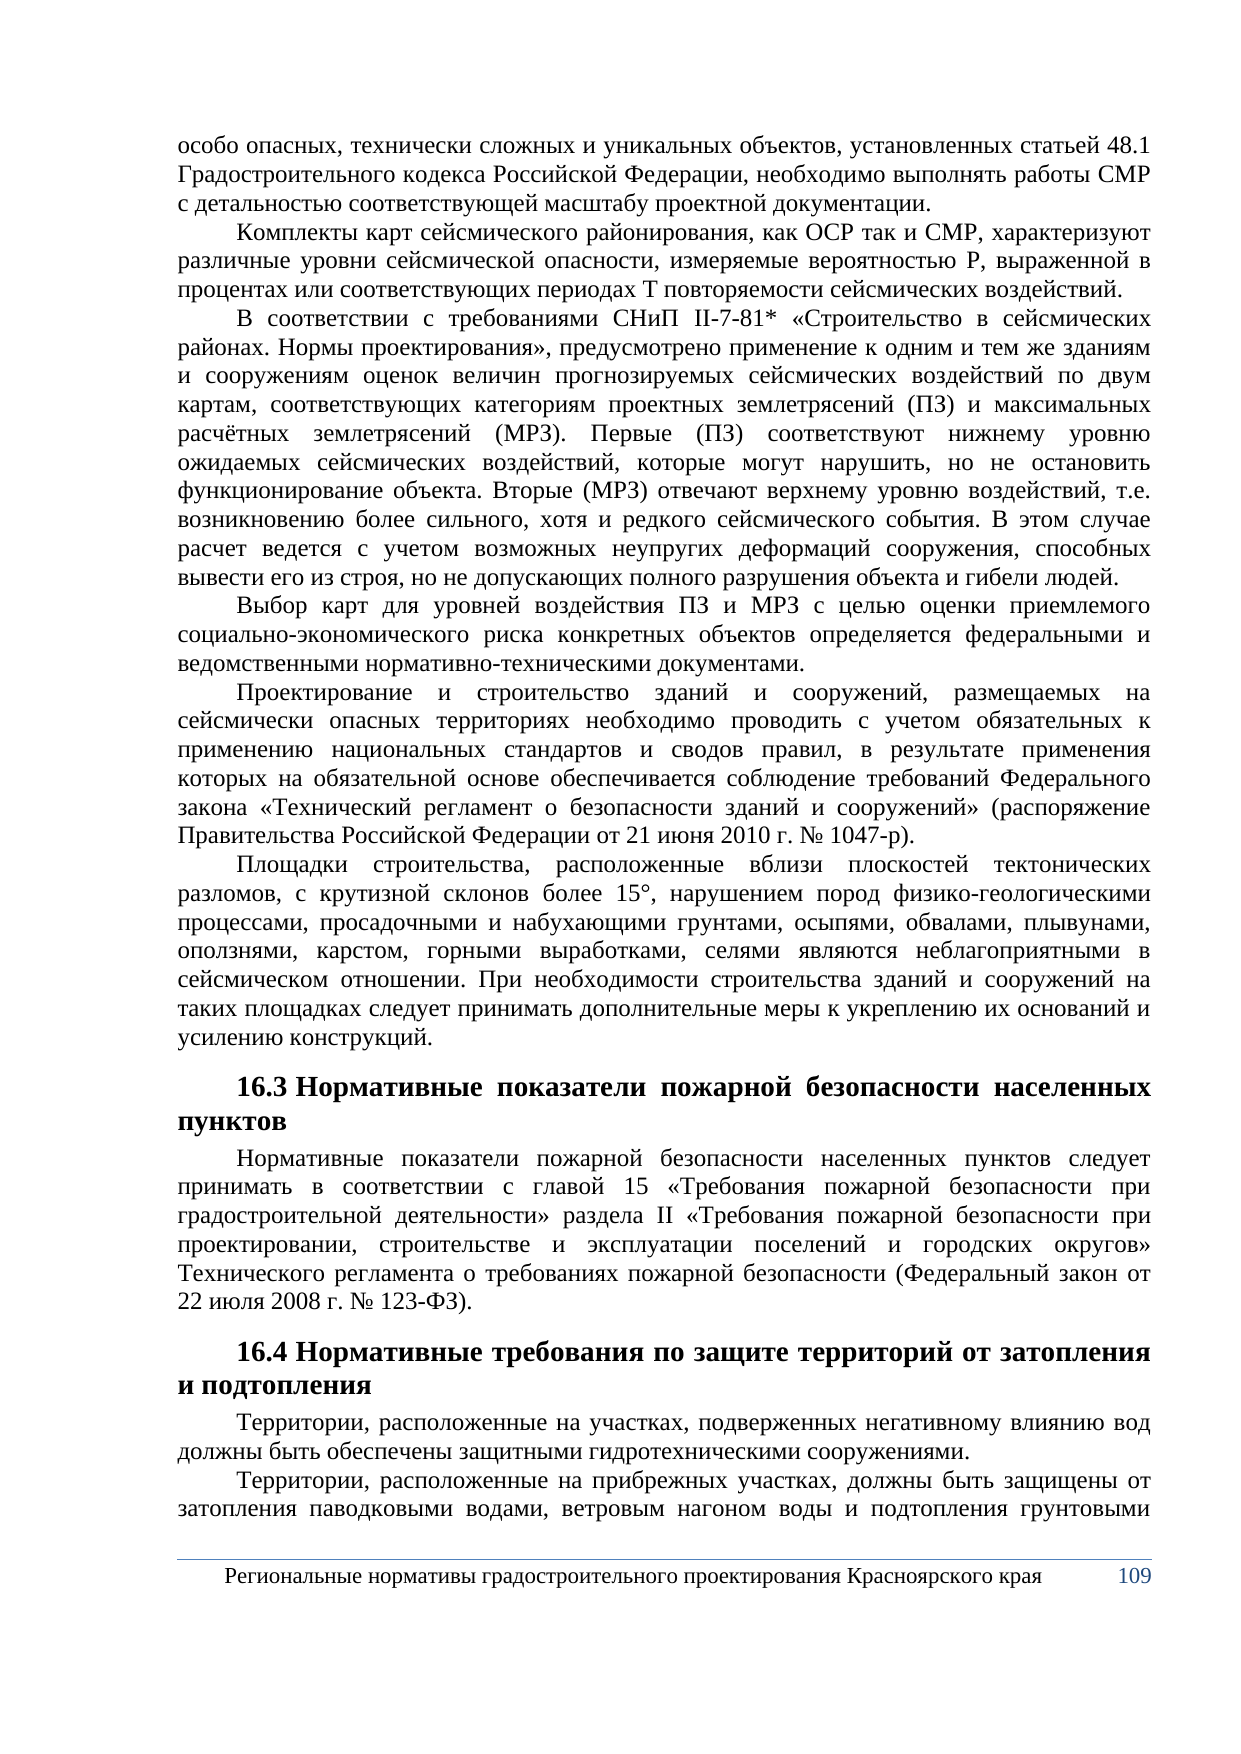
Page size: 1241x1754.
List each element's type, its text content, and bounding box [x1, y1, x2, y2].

text Территории, расположенные на участках, подверженных негативному влиянию вод должны быть обеспечены защитными гидротехническими сооружениями. [177, 1407, 1152, 1465]
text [177, 131, 1152, 217]
text Комплекты карт сейсмического районирования, как ОСР так и СМР, характеризуют различные уровни сейсмической опасности, измеряемые вероятностью Р, выраженной в процентах или соответствующих периодах Т повторяемости сейсмических воздействий. [177, 217, 1152, 303]
text Нормативные показатели пожарной безопасности населенных пунктов следует принимать в соответствии с главой 15 «Требования пожарной безопасности при градостроительной деятельности» раздела II «Требования пожарной безопасности при проектировании, строительстве и эксплуатации поселений и городских округов» Технического регламента о требованиях пожарной безопасности (Федеральный закон от 22 июля 2008 г. № 123-ФЗ). [177, 1143, 1152, 1315]
subtitle Нормативные показатели пожарной безопасности населенных пунктов [177, 1069, 1152, 1136]
text Выбор карт для уровней воздействия ПЗ и МРЗ с целью оценки приемлемого социально-экономического риска конкретных объектов определяется федеральными и ведомственными нормативно-техническими документами. [177, 591, 1152, 677]
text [177, 1465, 1152, 1522]
subtitle Нормативные требования по защите территорий от затопления и подтопления [177, 1334, 1152, 1401]
text В соответствии с требованиями СНиП II-7-81* «Строительство в сейсмических районах. Нормы проектирования», предусмотрено применение к одним и тем же зданиям и сооружениям оценок величин прогнозируемых сейсмических воздействий по двум картам, соответствующих категориям проектных землетрясений (ПЗ) и максимальных расчётных землетрясений (МРЗ). Первые (ПЗ) соответствуют нижнему уровню ожидаемых сейсмических воздействий, которые могут нарушить, но не остановить функционирование объекта. Вторые (МРЗ) отвечают верхнему уровню воздействий, т.е. возникновению более сильного, хотя и редкого сейсмического события. В этом случае расчет ведется с учетом возможных неупругих деформаций сооружения, способных вывести его из строя, но не допускающих полного разрушения объекта и гибели людей. [177, 303, 1152, 591]
text Проектирование и строительство зданий и сооружений, размещаемых на сейсмически опасных территориях необходимо проводить с учетом обязательных к применению национальных стандартов и сводов правил, в результате применения которых на обязательной основе обеспечивается соблюдение требований Федерального закона «Технический регламент о безопасности зданий и сооружений» (распоряжение Правительства Российской Федерации от 21 июня 2010 г. № 1047-р). [177, 677, 1152, 849]
text Площадки строительства, расположенные вблизи плоскостей тектонических разломов, с крутизной склонов более 15°, нарушением пород физико-геологическими процессами, просадочными и набухающими грунтами, осыпями, обвалами, плывунами, оползнями, карстом, горными выработками, селями являются неблагоприятными в сейсмическом отношении. При необходимости строительства зданий и сооружений на таких площадках следует принимать дополнительные меры к укреплению их оснований и усилению конструкций. [177, 849, 1152, 1051]
